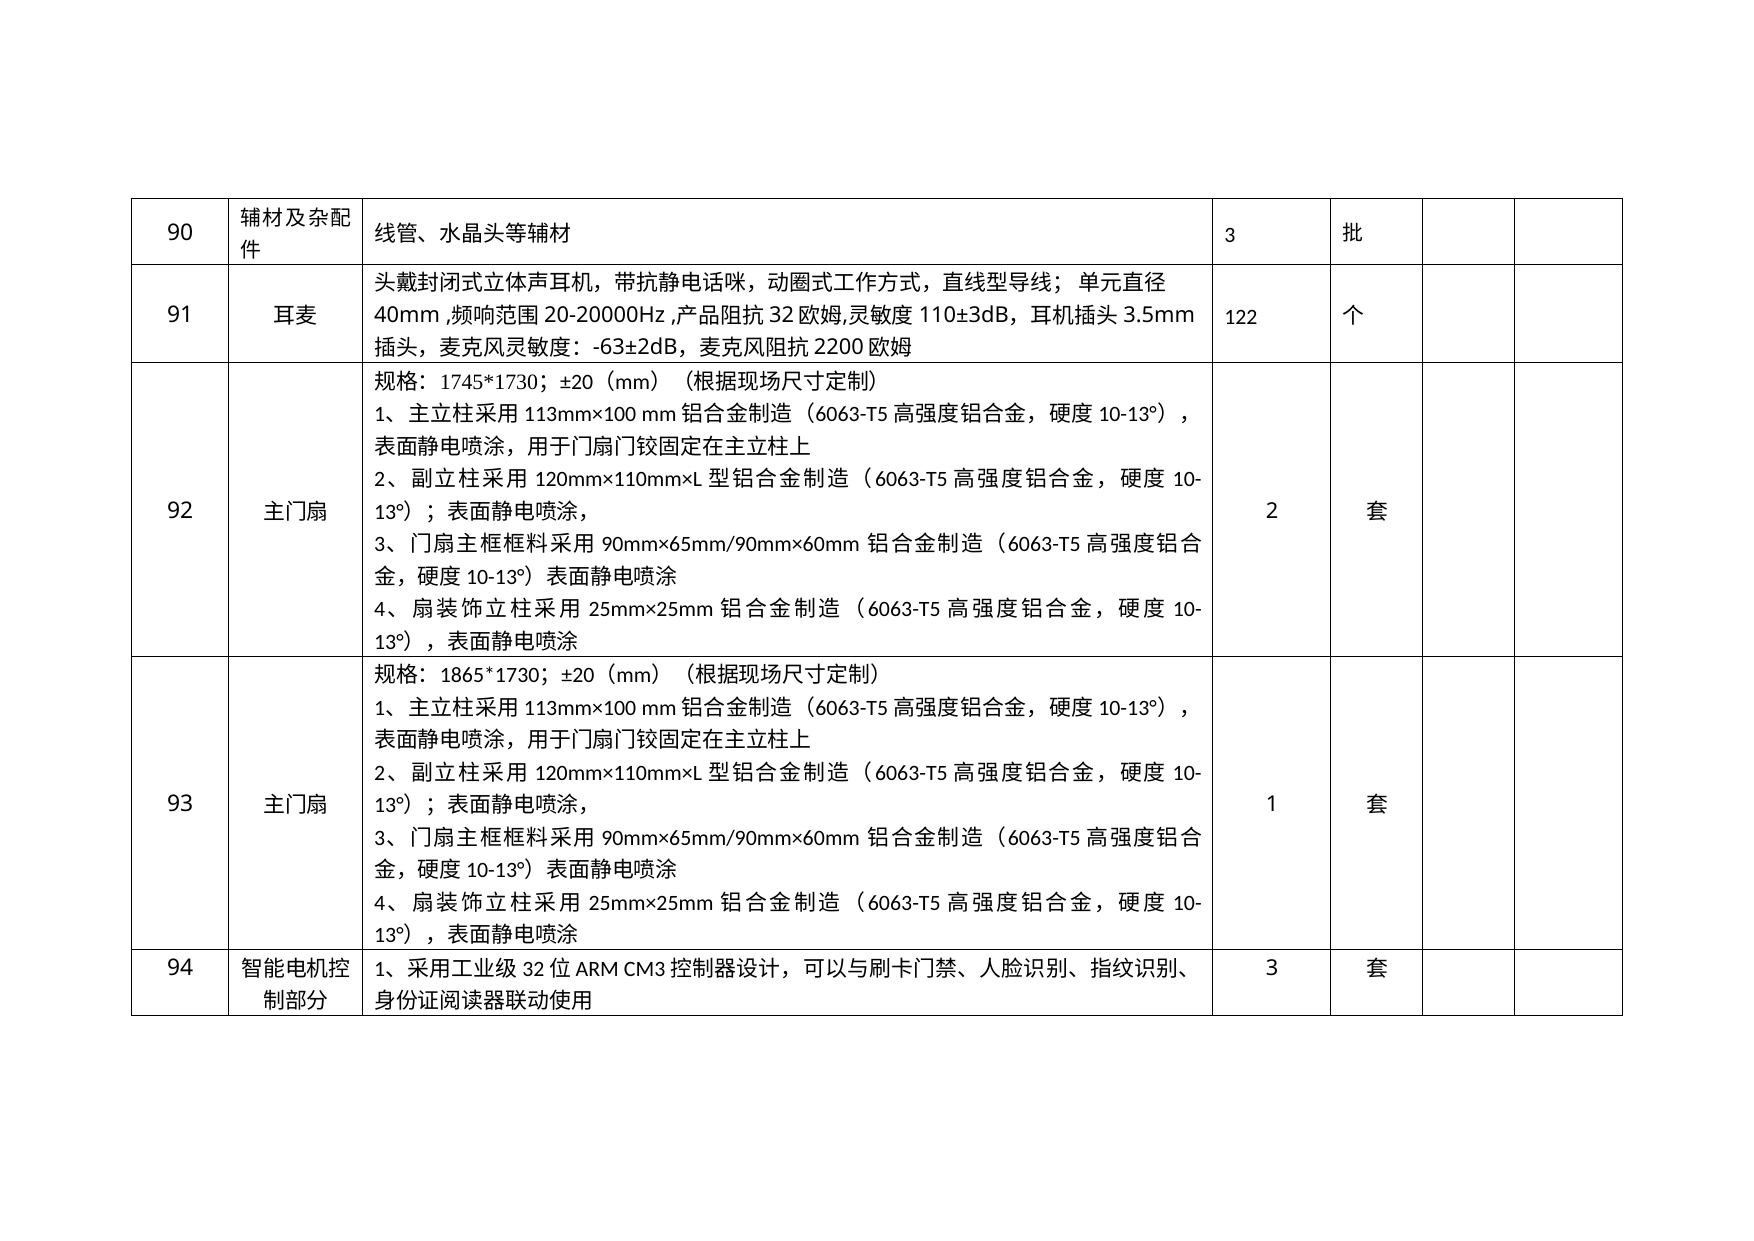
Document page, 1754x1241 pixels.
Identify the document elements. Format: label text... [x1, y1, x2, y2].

table_cell [1423, 657, 1514, 949]
table_cell 个 [1331, 265, 1422, 362]
table_cell [1515, 950, 1622, 1015]
table_cell 头戴封闭式立体声耳机，带抗静电话咪，动圈式工作方式，直线型导线； 单元直径 40mm ,频响范围 20-20000Hz ,产品阻抗 32欧姆,灵敏度 110±3dB，耳机插头 3.5mm插头，麦克风灵敏度：-63±2dB，麦克风阻抗 2200欧姆 [363, 265, 1212, 362]
table_cell 91 [132, 265, 228, 362]
table_cell 智能电机控制部分 [229, 950, 362, 1015]
table_cell 批 [1331, 199, 1422, 264]
table_cell 辅材及杂配件 [229, 199, 362, 264]
table_cell 93 [132, 657, 228, 949]
table_cell 线管、水晶头等辅材 [363, 199, 1212, 264]
table_cell [1423, 199, 1514, 264]
table_cell [1515, 199, 1622, 264]
table_cell 122 [1213, 265, 1330, 362]
table_cell 94 [132, 950, 228, 1015]
table_cell 规格：1745*1730；±20（mm）（根据现场尺寸定制） 1、主立柱采用113mm×100 mm铝合金制造（6063-T5高强度铝合金，硬度10-13°）， 表面静电喷涂，用于门扇门铰固定在主立柱上 2、副立柱采用120mm×110mm×L型铝合金制造（6063-T5高强度铝合金，硬度10-13°）；表面静电喷涂， 3、门扇主框框料采用90mm×65mm/90mm×60mm 铝合金制造（6063-T5高强度铝合金，硬度10-13°）表面静电喷涂 4、扇装饰立柱采用25mm×25mm铝合金制造（6063-T5高强度铝合金，硬度10-13°），表面静电喷涂 [363, 363, 1212, 656]
table_cell 套 [1331, 950, 1422, 1015]
table_cell 2 [1213, 363, 1330, 656]
table_cell 3 [1213, 199, 1330, 264]
table_cell 92 [132, 363, 228, 656]
table_cell 套 [1331, 363, 1422, 656]
table_cell [1515, 363, 1622, 656]
table_cell [1423, 363, 1514, 656]
table_cell 套 [1331, 657, 1422, 949]
table_cell [1423, 950, 1514, 1015]
table_cell 主门扇 [229, 657, 362, 949]
table_cell [1423, 265, 1514, 362]
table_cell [363, 950, 1212, 1015]
table_cell 耳麦 [229, 265, 362, 362]
table_cell [1515, 265, 1622, 362]
table_cell 主门扇 [229, 363, 362, 656]
table_cell 1 [1213, 657, 1330, 949]
table_cell [1515, 657, 1622, 949]
table_cell 90 [132, 199, 228, 264]
table_cell 规格：1865*1730；±20（mm）（根据现场尺寸定制） 1、主立柱采用113mm×100 mm铝合金制造（6063-T5高强度铝合金，硬度10-13°）， 表面静电喷涂，用于门扇门铰固定在主立柱上 2、副立柱采用120mm×110mm×L型铝合金制造（6063-T5高强度铝合金，硬度10-13°）；表面静电喷涂， 3、门扇主框框料采用90mm×65mm/90mm×60mm 铝合金制造（6063-T5高强度铝合金，硬度10-13°）表面静电喷涂 4、扇装饰立柱采用25mm×25mm铝合金制造（6063-T5高强度铝合金，硬度10-13°），表面静电喷涂 [363, 657, 1212, 949]
table_cell 3 [1213, 950, 1330, 1015]
